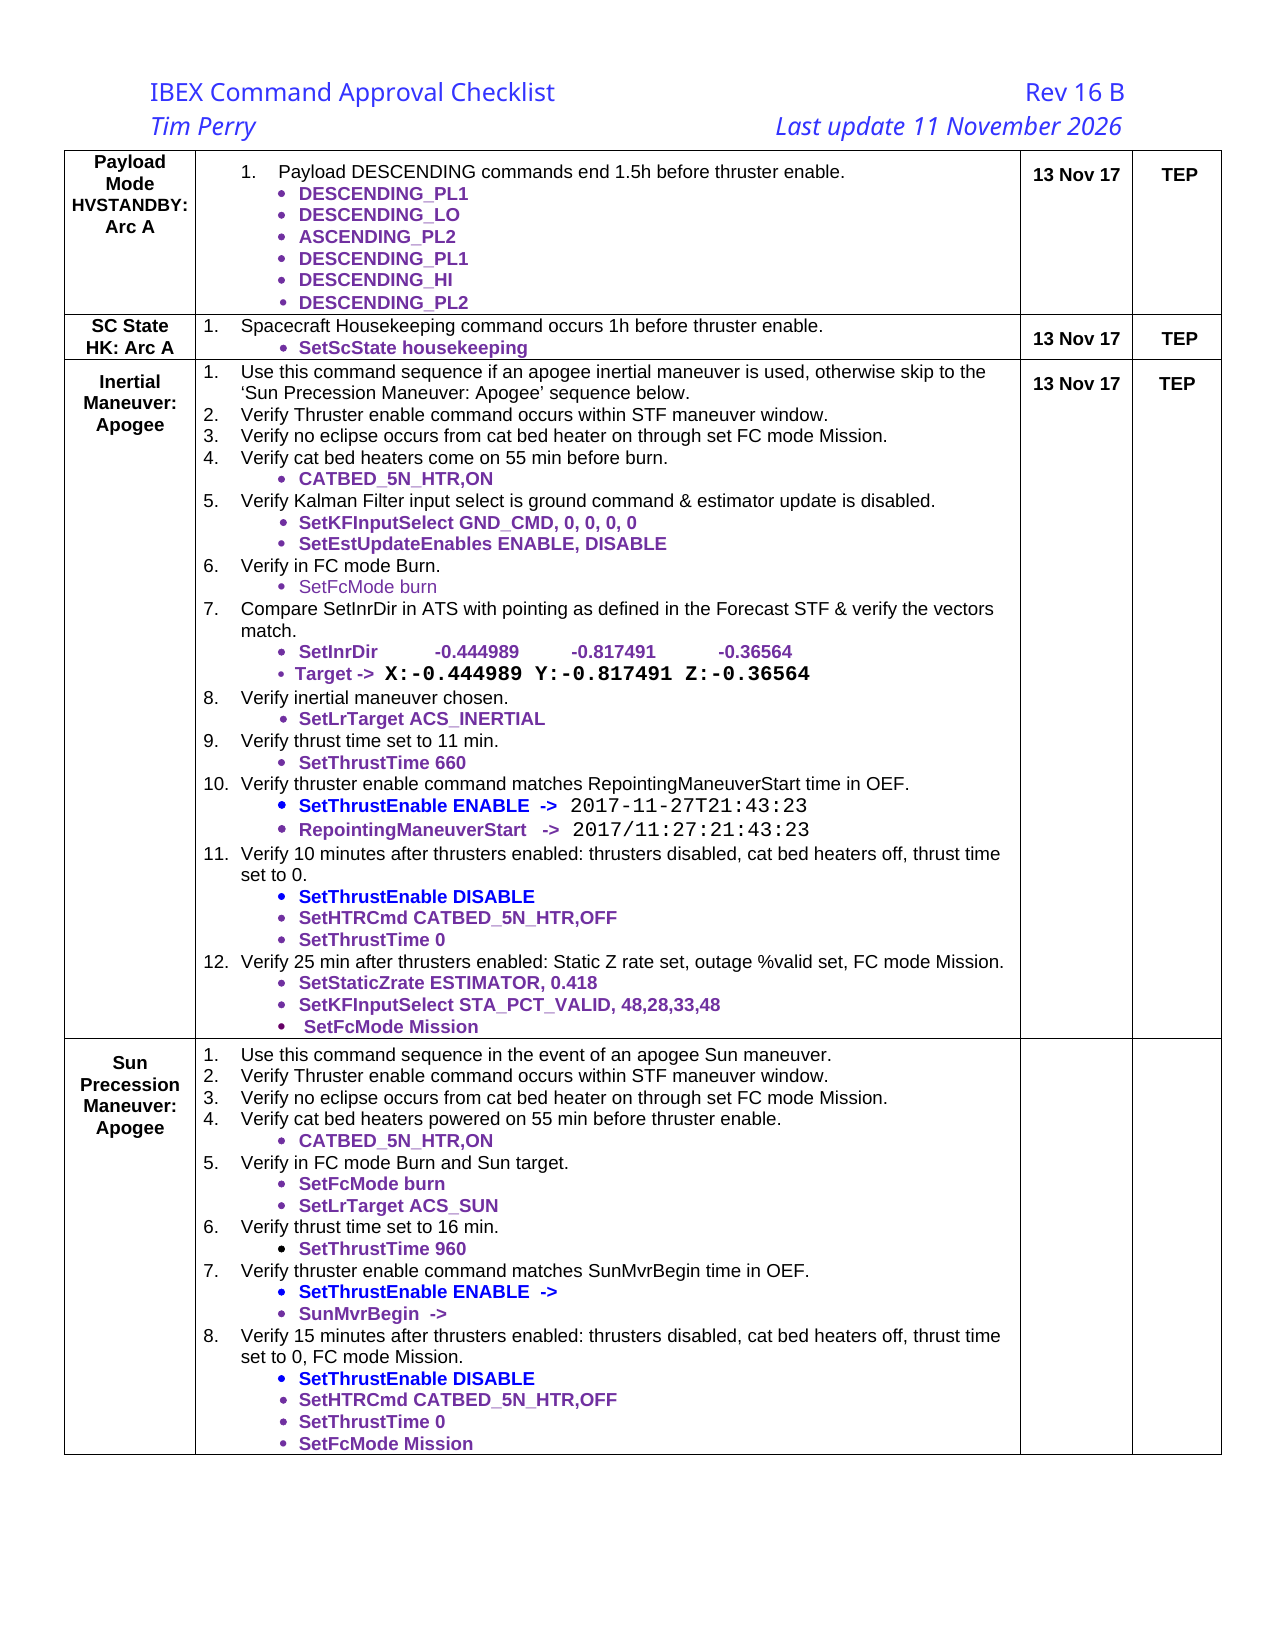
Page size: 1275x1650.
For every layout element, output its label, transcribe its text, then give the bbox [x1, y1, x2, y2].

table_cell Inertial Maneuver: Apogee [65, 360, 195, 1038]
table_cell Use this command sequence in the event of an apogee Sun maneuver. Verify Thruster enable command occurs within STF maneuver window. Verify no eclipse occurs from cat bed heater on through set FC mode Mission. Verify cat bed heaters powered on 55 min before thruster enable. CATBED_5N_HTR,ON Verify in FC mode Burn and Sun target. SetFcMode burn SetLrTarget ACS_SUN Verify thrust time set to 16 min. SetThrustTime 960 Verify thruster enable command matches SunMvrBegin time in OEF. SetThrustEnable ENABLE -> SunMvrBegin -> Verify 15 minutes after thrusters enabled: thrusters disabled, cat bed heaters off, thrust time set to 0, FC mode Mission. SetThrustEnable DISABLE SetHTRCmd CATBED_5N_HTR,OFF SetThrustTime 0 SetFcMode Mission [196, 1039, 1020, 1454]
table_cell 13 Nov 17 [1021, 315, 1132, 359]
table_cell Use this command sequence if an apogee inertial maneuver is used, otherwise skip to the ‘Sun Precession Maneuver: Apogee’ sequence below. Verify Thruster enable command occurs within STF maneuver window. Verify no eclipse occurs from cat bed heater on through set FC mode Mission. Verify cat bed heaters come on 55 min before burn. CATBED_5N_HTR,ON Verify Kalman Filter input select is ground command & estimator update is disabled. SetKFInputSelect GND_CMD, 0, 0, 0, 0 SetEstUpdateEnables ENABLE, DISABLE Verify in FC mode Burn. SetFcMode burn Compare SetInrDir in ATS with pointing as defined in the Forecast STF & verify the vectors match. SetInrDir -0.444989 -0.817491 -0.36564 Target -> X:-0.444989 Y:-0.817491 Z:-0.36564 Verify inertial maneuver chosen. SetLrTarget ACS_INERTIAL Verify thrust time set to 11 min. SetThrustTime 660 Verify thruster enable command matches RepointingManeuverStart time in OEF. SetThrustEnable ENABLE -> 2017-11-27T21:43:23 RepointingManeuverStart -> 2017/11:27:21:43:23 Verify 10 minutes after thrusters enabled: thrusters disabled, cat bed heaters off, thrust time set to 0. SetThrustEnable DISABLE SetHTRCmd CATBED_5N_HTR,OFF SetThrustTime 0 Verify 25 min after thrusters enabled: Static Z rate set, outage %valid set, FC mode Mission. SetStaticZrate ESTIMATOR, 0.418 SetKFInputSelect STA_PCT_VALID, 48,28,33,48 SetFcMode Mission [196, 360, 1020, 1038]
table_cell 13 Nov 17 [1021, 151, 1132, 314]
table_cell TEP [1133, 315, 1221, 359]
table_cell 13 Nov 17 [1021, 360, 1132, 1038]
table_cell Payload Mode HVSTANDBY: Arc A [65, 151, 195, 314]
table_cell TEP [1133, 151, 1221, 314]
table_cell [1021, 1039, 1132, 1454]
table_cell Sun Precession Maneuver: Apogee [65, 1039, 195, 1454]
table_cell Spacecraft Housekeeping command occurs 1h before thruster enable. SetScState housekeeping [196, 315, 1020, 359]
table_cell [1133, 1039, 1221, 1454]
table_cell TEP [1133, 360, 1221, 1038]
table_cell SC State HK: Arc A [65, 315, 195, 359]
table_cell Payload DESCENDING commands end 1.5h before thruster enable. DESCENDING_PL1 DESCENDING_LO ASCENDING_PL2 DESCENDING_PL1 DESCENDING_HI DESCENDING_PL2 [196, 151, 1020, 314]
